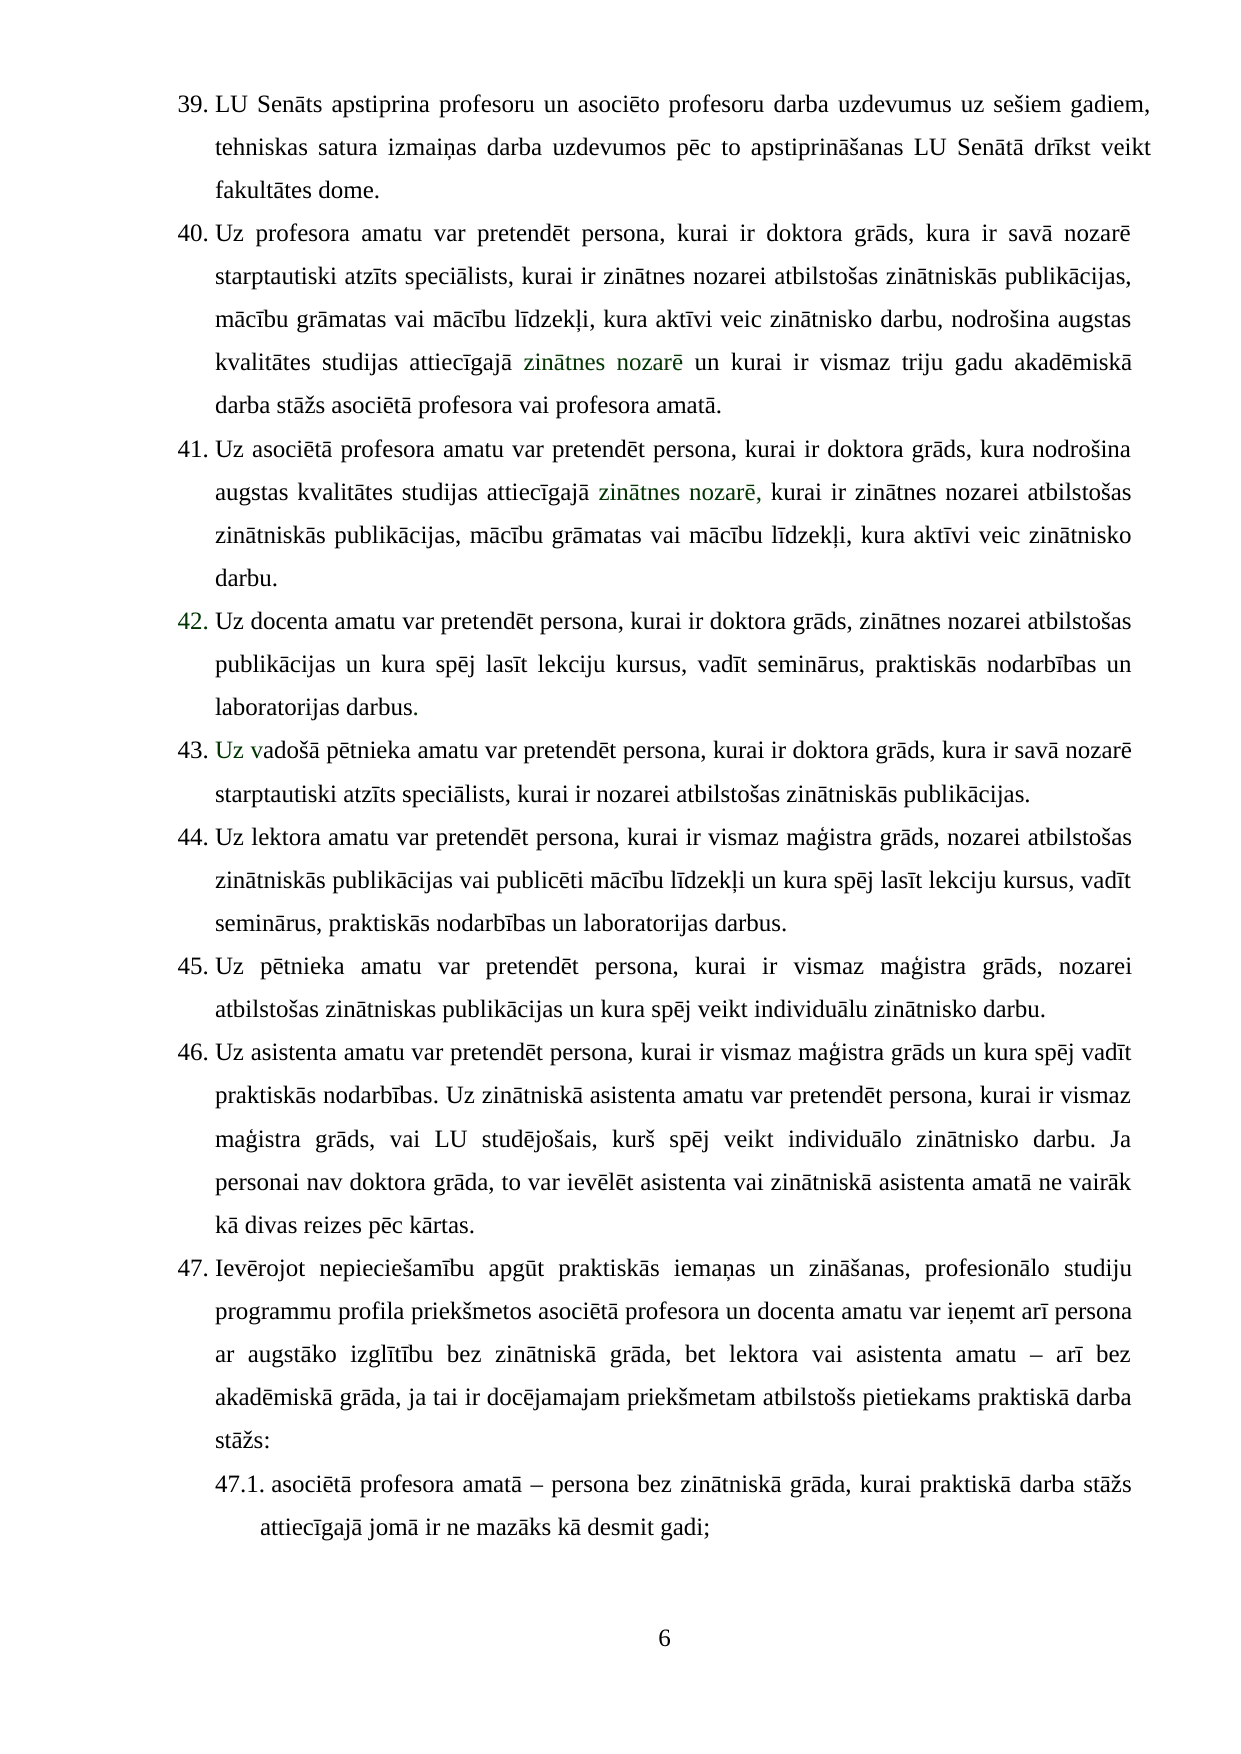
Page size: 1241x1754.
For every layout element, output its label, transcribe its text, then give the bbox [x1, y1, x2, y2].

list Uz docenta amatu var pretendēt persona, kurai ir doktora grāds, zinātnes nozarei atbilstošas publikācijas un kura spēj lasīt lekciju kursus, vadīt seminārus, praktiskās nodarbības un laboratorijas darbus. [177, 606, 1132, 721]
list Uz pētnieka amatu var pretendēt persona, kurai ir vismaz maģistra grāds, nozarei atbilstošas zinātniskas publikācijas un kura spēj veikt individuālu zinātnisko darbu. [177, 951, 1132, 1023]
list Ievērojot nepieciešamību apgūt praktiskās iemaņas un zināšanas, profesionālo studiju programmu profila priekšmetos asociētā profesora un docenta amatu var ieņemt arī persona ar augstāko izglītību bez zinātniskā grāda, bet lektora vai asistenta amatu – arī bez akadēmiskā grāda, ja tai ir docējamajam priekšmetam atbilstošs pietiekams praktiskā darba stāžs: [177, 1253, 1132, 1454]
list LU Senāts apstiprina profesoru un asociēto profesoru darba uzdevumus uz sešiem gadiem, tehniskas satura izmaiņas darba uzdevumos pēc to apstiprināšanas LU Senātā drīkst veikt fakultātes dome. [177, 89, 1152, 204]
list asociētā profesora amatā – persona bez zinātniskā grāda, kurai praktiskā darba stāžs attiecīgajā jomā ir ne mazāks kā desmit gadi; [215, 1469, 1132, 1541]
list Uz asistenta amatu var pretendēt persona, kurai ir vismaz maģistra grāds un kura spēj vadīt praktiskās nodarbības. Uz zinātniskā asistenta amatu var pretendēt persona, kurai ir vismaz maģistra grāds, vai LU studējošais, kurš spēj veikt individuālo zinātnisko darbu. Ja personai nav doktora grāda, to var ievēlēt asistenta vai zinātniskā asistenta amatā ne vairāk kā divas reizes pēc kārtas. [177, 1037, 1132, 1239]
list Uz asociētā profesora amatu var pretendēt persona, kurai ir doktora grāds, kura nodrošina augstas kvalitātes studijas attiecīgajā zinātnes nozarē, kurai ir zinātnes nozarei atbilstošas zinātniskās publikācijas, mācību grāmatas vai mācību līdzekļi, kura aktīvi veic zinātnisko darbu. [177, 434, 1132, 592]
list Uz lektora amatu var pretendēt persona, kurai ir vismaz maģistra grāds, nozarei atbilstošas zinātniskās publikācijas vai publicēti mācību līdzekļi un kura spēj lasīt lekciju kursus, vadīt seminārus, praktiskās nodarbības un laboratorijas darbus. [177, 822, 1132, 937]
list Uz profesora amatu var pretendēt persona, kurai ir doktora grāds, kura ir savā nozarē starptautiski atzīts speciālists, kurai ir zinātnes nozarei atbilstošas zinātniskās publikācijas, mācību grāmatas vai mācību līdzekļi, kura aktīvi veic zinātnisko darbu, nodrošina augstas kvalitātes studijas attiecīgajā zinātnes nozarē un kurai ir vismaz triju gadu akadēmiskā darba stāžs asociētā profesora vai profesora amatā. [177, 218, 1132, 419]
list Uz vadošā pētnieka amatu var pretendēt persona, kurai ir doktora grāds, kura ir savā nozarē starptautiski atzīts speciālists, kurai ir nozarei atbilstošas zinātniskās publikācijas. [177, 736, 1132, 807]
